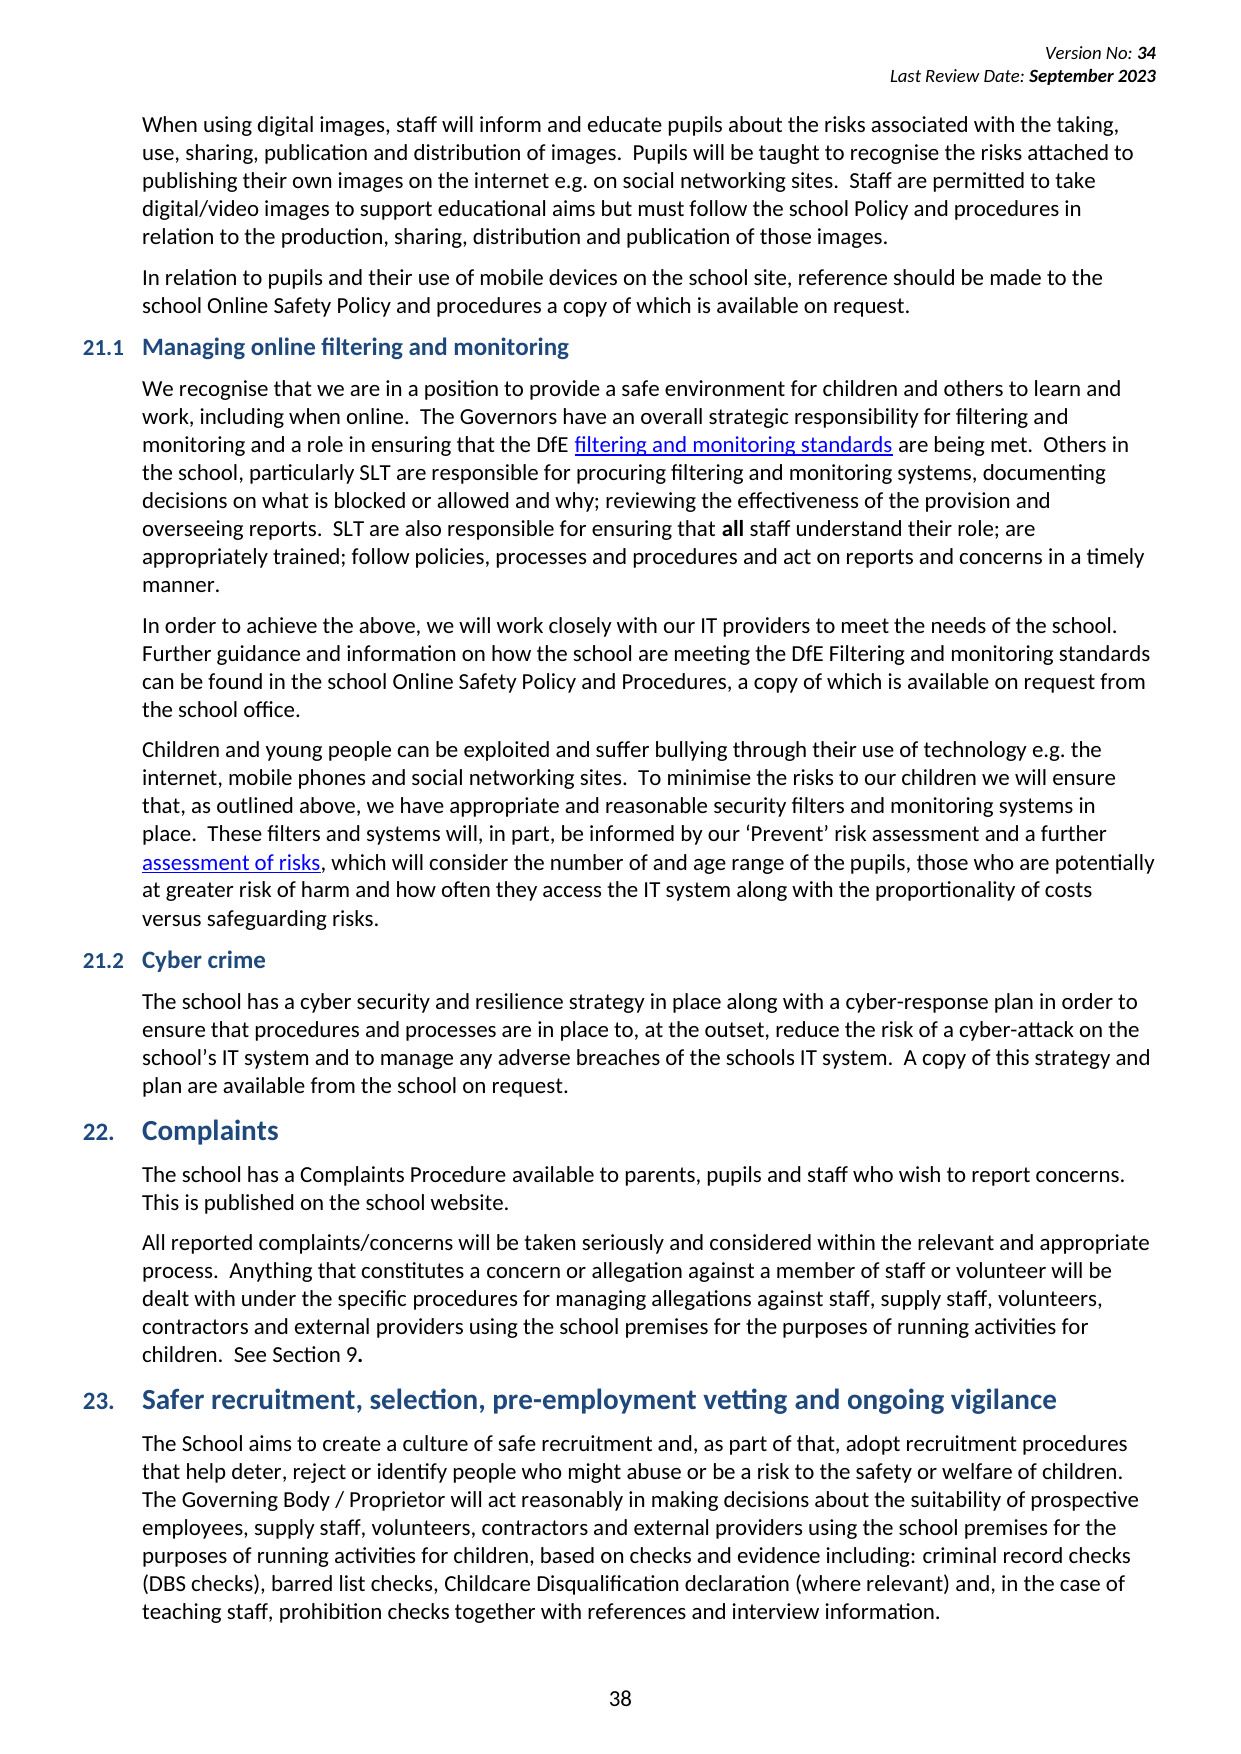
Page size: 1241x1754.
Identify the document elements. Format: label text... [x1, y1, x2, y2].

subtitle Complaints [83, 1112, 1157, 1147]
text The school has a Complaints Procedure available to parents, pupils and staff who wish to report concerns. This is published on the school website. [142, 1160, 1157, 1216]
text Cyber crime [83, 944, 1157, 975]
text Children and young people can be exploited and suffer bullying through their use of technology e.g. the internet, mobile phones and social networking sites. To minimise the risks to our children we will ensure that, as outlined above, we have appropriate and reasonable security filters and monitoring systems in place. These filters and systems will, in part, be informed by our ‘Prevent’ risk assessment and a further assessment of risks, which will consider the number of and age range of the pupils, those who are potentially at greater risk of harm and how often they access the IT system along with the proportionality of costs versus safeguarding risks. [142, 736, 1157, 932]
text The school has a cyber security and resilience strategy in place along with a cyber-response plan in order to ensure that procedures and processes are in place to, at the outset, reduce the risk of a cyber-attack on the school’s IT system and to manage any adverse breaches of the schools IT system. A copy of this strategy and plan are available from the school on request. [142, 987, 1157, 1099]
text In order to achieve the above, we will work closely with our IT providers to meet the needs of the school. Further guidance and information on how the school are meeting the DfE Filtering and monitoring standards can be found in the school Online Safety Policy and Procedures, a copy of which is available on request from the school office. [142, 611, 1157, 723]
text All reported complaints/concerns will be taken seriously and considered within the relevant and appropriate process. Anything that constitutes a concern or allegation against a member of staff or volunteer will be dealt with under the specific procedures for managing allegations against staff, supply staff, volunteers, contractors and external providers using the school premises for the purposes of running activities for children. See Section 9. [142, 1228, 1157, 1368]
subtitle Safer recruitment, selection, pre-employment vetting and ongoing vigilance [83, 1381, 1157, 1417]
text We recognise that we are in a position to provide a safe environment for children and others to learn and work, including when online. The Governors have an overall strategic responsibility for filtering and monitoring and a role in ensuring that the DfE filtering and monitoring standards are being met. Others in the school, particularly SLT are responsible for procuring filtering and monitoring systems, documenting decisions on what is blocked or allowed and why; reviewing the effectiveness of the provision and overseeing reports. SLT are also responsible for ensuring that all staff understand their role; are appropriately trained; follow policies, processes and procedures and act on reports and concerns in a timely manner. [142, 374, 1157, 598]
text In relation to pupils and their use of mobile devices on the school site, reference should be made to the school Online Safety Policy and procedures a copy of which is available on request. [142, 263, 1157, 319]
text The School aims to create a culture of safe recruitment and, as part of that, adopt recruitment procedures that help deter, reject or identify people who might abuse or be a risk to the safety or welfare of children. The Governing Body / Proprietor will act reasonably in making decisions about the suitability of prospective employees, supply staff, volunteers, contractors and external providers using the school premises for the purposes of running activities for children, based on checks and evidence including: criminal record checks (DBS checks), barred list checks, Childcare Disqualification declaration (where relevant) and, in the case of teaching staff, prohibition checks together with references and interview information. [142, 1429, 1157, 1625]
text Managing online filtering and monitoring [83, 331, 1157, 362]
text When using digital images, staff will inform and educate pupils about the risks associated with the taking, use, sharing, publication and distribution of images. Pupils will be taught to recognise the risks attached to publishing their own images on the internet e.g. on social networking sites. Staff are permitted to take digital/video images to support educational aims but must follow the school Policy and procedures in relation to the production, sharing, distribution and publication of those images. [142, 110, 1157, 250]
